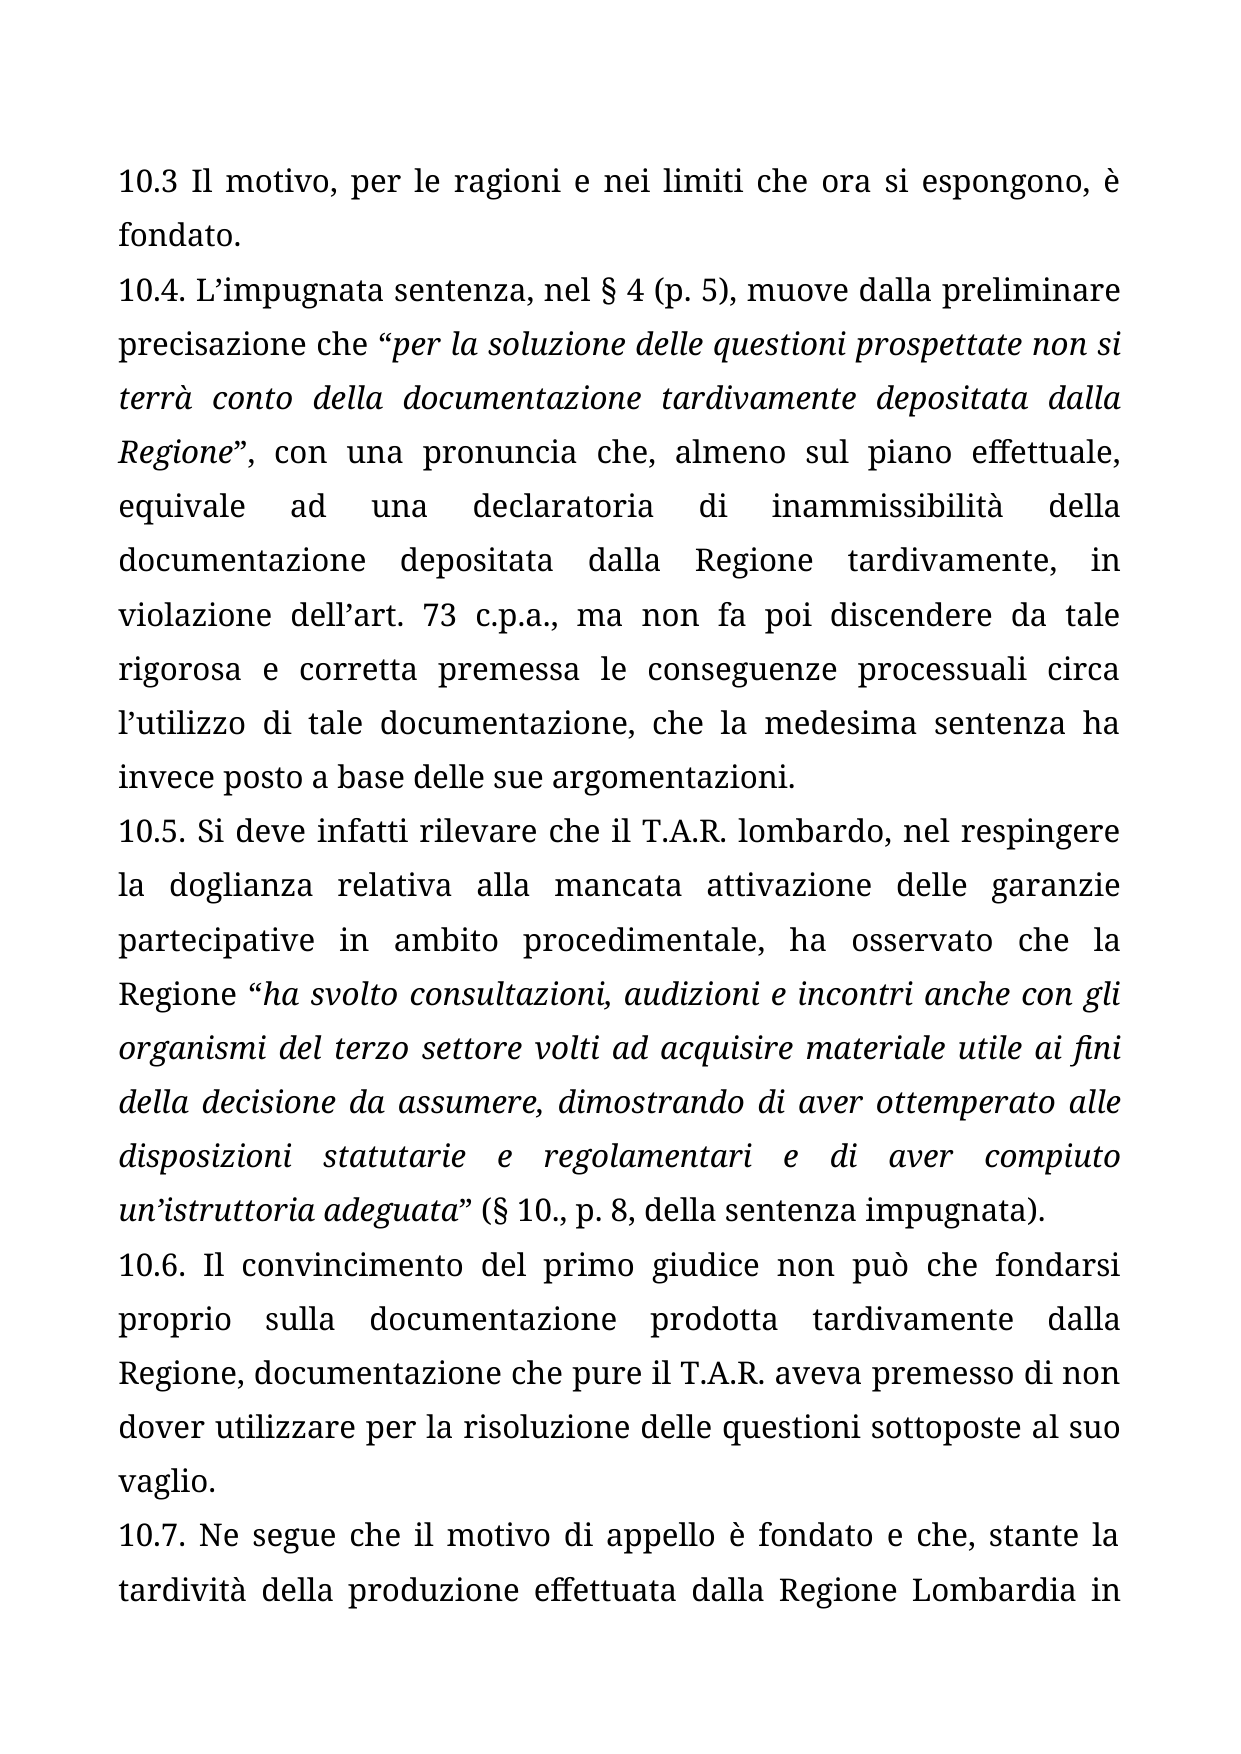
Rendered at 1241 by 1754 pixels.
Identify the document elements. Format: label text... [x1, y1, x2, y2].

text 10.5. Si deve infatti rilevare che il T.A.R. lombardo, nel respingere la doglianza relativa alla mancata attivazione delle garanzie partecipative in ambito procedimentale, ha osservato che la Regione “ha svolto consultazioni, audizioni e incontri anche con gli organismi del terzo settore volti ad acquisire materiale utile ai fini della decisione da assumere, dimostrando di aver ottemperato alle disposizioni statutarie e regolamentari e di aver compiuto un’istruttoria adeguata” (§ 10., p. 8, della sentenza impugnata). [118, 798, 1122, 1231]
text 10.6. Il convincimento del primo giudice non può che fondarsi proprio sulla documentazione prodotta tardivamente dalla Regione, documentazione che pure il T.A.R. aveva premesso di non dover utilizzare per la risoluzione delle questioni sottoposte al suo vaglio. [118, 1231, 1122, 1502]
text 10.4. L’impugnata sentenza, nel § 4 (p. 5), muove dalla preliminare precisazione che “per la soluzione delle questioni prospettate non si terrà conto della documentazione tardivamente depositata dalla Regione”, con una pronuncia che, almeno sul piano effettuale, equivale ad una declaratoria di inammissibilità della documentazione depositata dalla Regione tardivamente, in violazione dell’art. 73 c.p.a., ma non fa poi discendere da tale rigorosa e corretta premessa le conseguenze processuali circa l’utilizzo di tale documentazione, che la medesima sentenza ha invece posto a base delle sue argomentazioni. [118, 256, 1122, 798]
text 10.3 Il motivo, per le ragioni e nei limiti che ora si espongono, è fondato. [118, 148, 1122, 256]
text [118, 1502, 1122, 1610]
